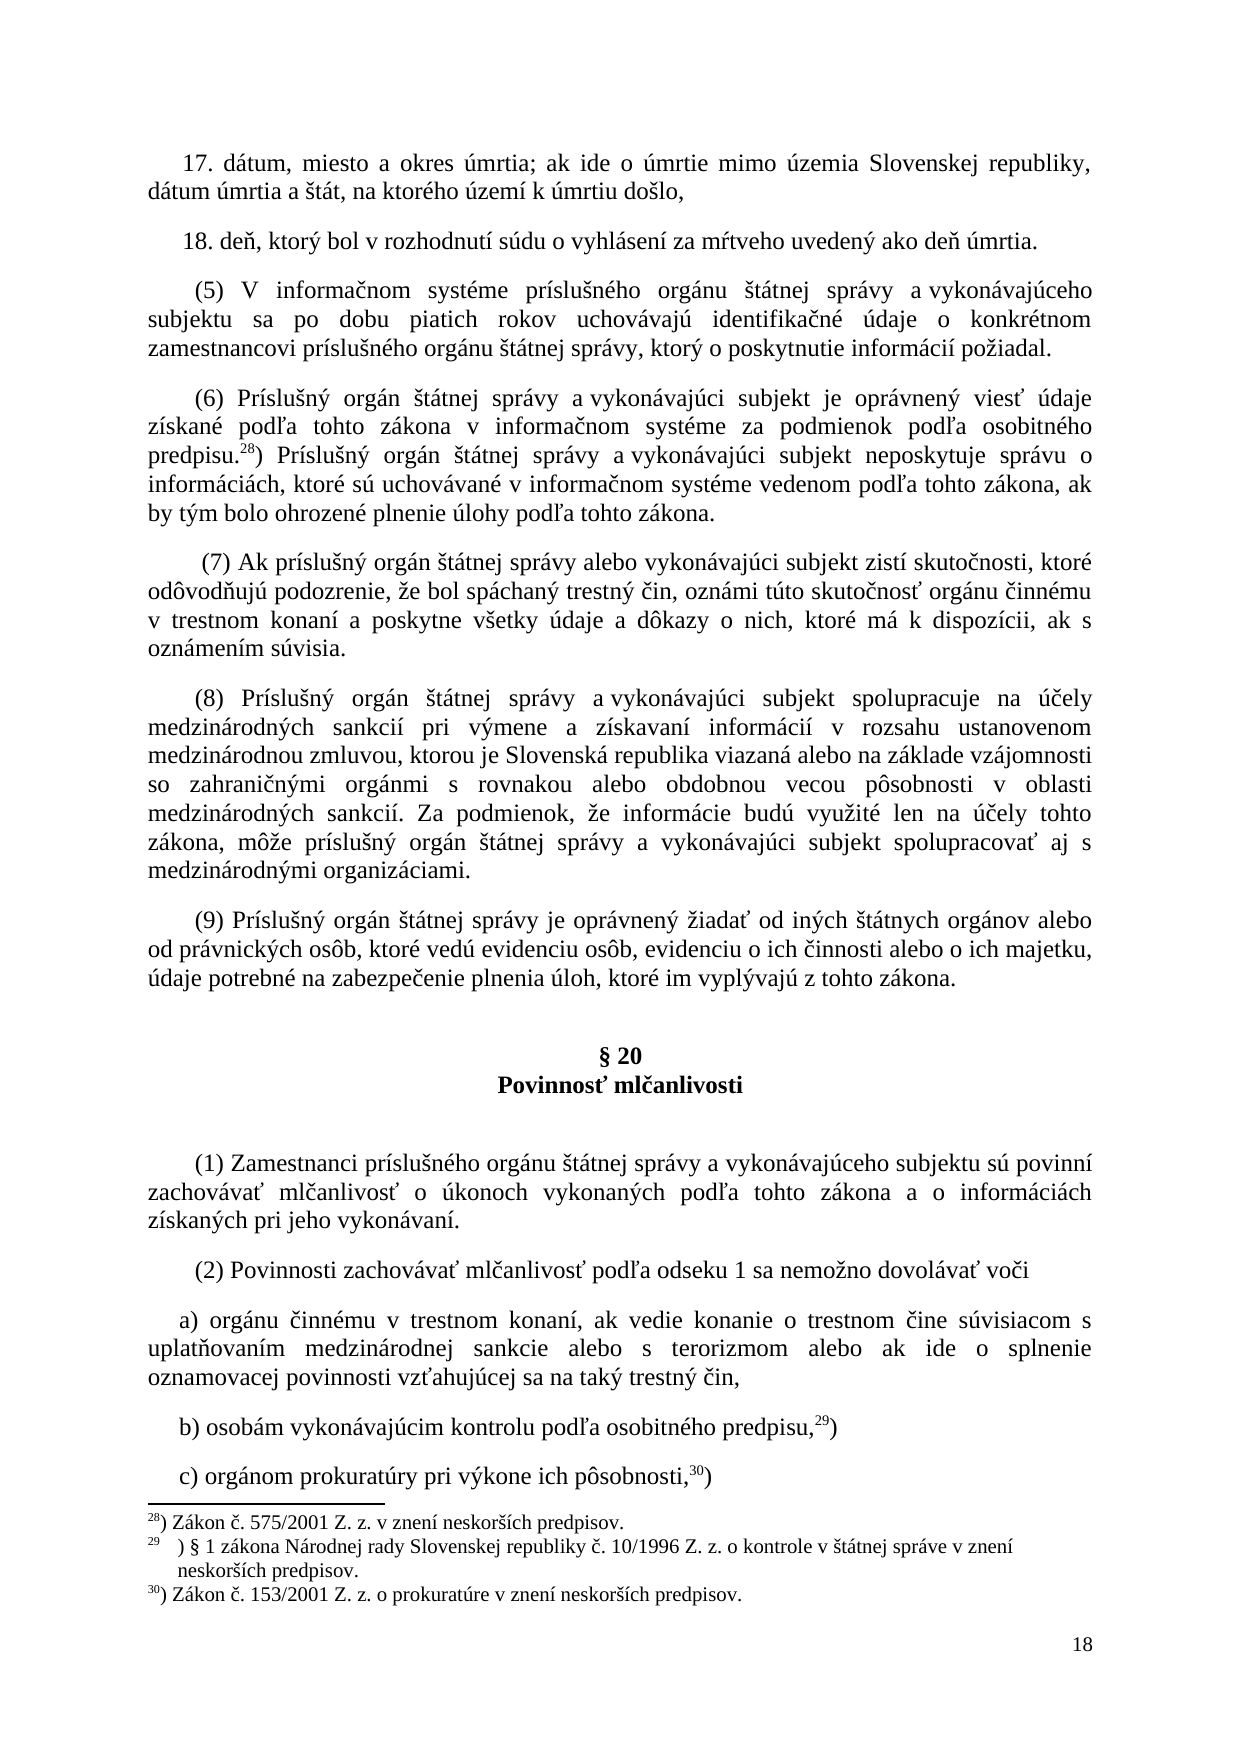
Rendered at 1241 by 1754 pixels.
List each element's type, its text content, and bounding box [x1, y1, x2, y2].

text (7) Ak príslušný orgán štátnej správy alebo vykonávajúci subjekt zistí skutočnosti, ktoré odôvodňujú podozrenie, že bol spáchaný trestný čin, oznámi túto skutočnosť orgánu činnému v trestnom konaní a poskytne všetky údaje a dôkazy o nich, ktoré má k dispozícii, ak s oznámením súvisia. [148, 547, 1093, 662]
text Povinnosť mlčanlivosti [148, 1070, 1093, 1098]
text § 20 [148, 1041, 1093, 1070]
text 18. deň, ktorý bol v rozhodnutí súdu o vyhlásení za mŕtveho uvedený ako deň úmrtia. [148, 226, 1093, 255]
text c) orgánom prokuratúry pri výkone ich pôsobnosti,) [148, 1461, 1093, 1490]
text (1) Zamestnanci príslušného orgánu štátnej správy a vykonávajúceho subjektu sú povinní zachovávať mlčanlivosť o úkonoch vykonaných podľa tohto zákona a o informáciách získaných pri jeho vykonávaní. [148, 1148, 1093, 1234]
text (2) Povinnosti zachovávať mlčanlivosť podľa odseku 1 sa nemožno dovolávať voči [148, 1255, 1093, 1284]
text a) orgánu činnému v trestnom konaní, ak vedie konanie o trestnom čine súvisiacom s uplatňovaním medzinárodnej sankcie alebo s terorizmom alebo ak ide o splnenie oznamovacej povinnosti vzťahujúcej sa na taký trestný čin, [148, 1305, 1093, 1391]
text (6) Príslušný orgán štátnej správy a vykonávajúci subjekt je oprávnený viesť údaje získané podľa tohto zákona v informačnom systéme za podmienok podľa osobitného predpisu.) Príslušný orgán štátnej správy a vykonávajúci subjekt neposkytuje správu o informáciách, ktoré sú uchovávané v informačnom systéme vedenom podľa tohto zákona, ak by tým bolo ohrozené plnenie úlohy podľa tohto zákona. [148, 383, 1093, 526]
text b) osobám vykonávajúcim kontrolu podľa osobitného predpisu,) [148, 1412, 1093, 1441]
text (9) Príslušný orgán štátnej správy je oprávnený žiadať od iných štátnych orgánov alebo od právnických osôb, ktoré vedú evidenciu osôb, evidenciu o ich činnosti alebo o ich majetku, údaje potrebné na zabezpečenie plnenia úloh, ktoré im vyplývajú z tohto zákona. [148, 905, 1093, 991]
text (5) V informačnom systéme príslušného orgánu štátnej správy a vykonávajúceho subjektu sa po dobu piatich rokov uchovávajú identifikačné údaje o konkrétnom zamestnancovi príslušného orgánu štátnej správy, ktorý o poskytnutie informácií požiadal. [148, 276, 1093, 362]
text 17. dátum, miesto a okres úmrtia; ak ide o úmrtie mimo územia Slovenskej republiky, dátum úmrtia a štát, na ktorého území k úmrtiu došlo, [148, 148, 1093, 205]
text (8) Príslušný orgán štátnej správy a vykonávajúci subjekt spolupracuje na účely medzinárodných sankcií pri výmene a získavaní informácií v rozsahu ustanovenom medzinárodnou zmluvou, ktorou je Slovenská republika viazaná alebo na základe vzájomnosti so zahraničnými orgánmi s rovnakou alebo obdobnou vecou pôsobnosti v oblasti medzinárodných sankcií. Za podmienok, že informácie budú využité len na účely tohto zákona, môže príslušný orgán štátnej správy a vykonávajúci subjekt spolupracovať aj s medzinárodnými organizáciami. [148, 683, 1093, 884]
